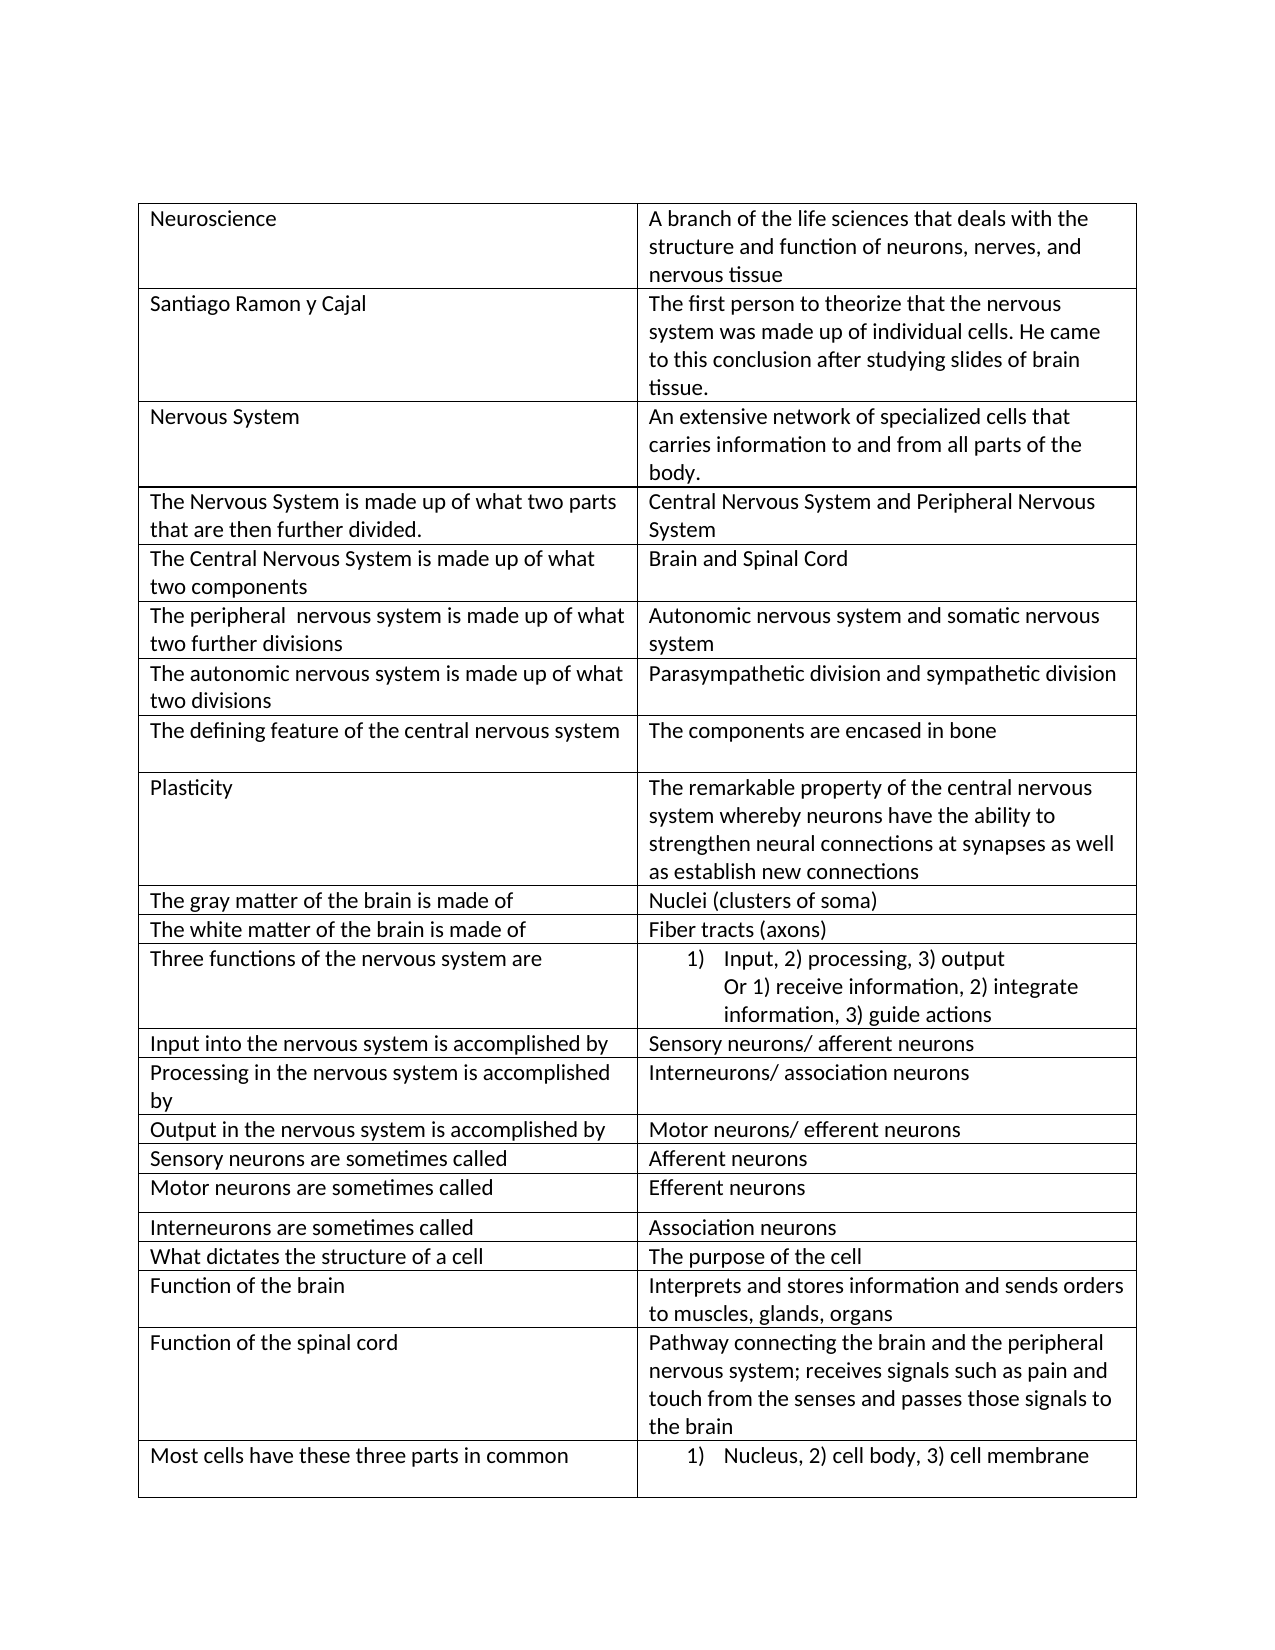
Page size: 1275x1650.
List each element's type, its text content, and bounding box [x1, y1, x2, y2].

table_cell The autonomic nervous system is made up of what two divisions [139, 659, 637, 715]
table_cell Most cells have these three parts in common [139, 1441, 637, 1497]
table_cell Sensory neurons/ afferent neurons [638, 1029, 1136, 1057]
table_cell The Nervous System is made up of what two parts that are then further divided. [139, 488, 637, 543]
table_cell Interprets and stores information and sends orders to muscles, glands, organs [638, 1271, 1136, 1327]
table_cell The first person to theorize that the nervous system was made up of individual cells. He came to this conclusion after studying slides of brain tissue. [638, 289, 1136, 401]
table_cell Output in the nervous system is accomplished by [139, 1115, 637, 1143]
table_cell The gray matter of the brain is made of [139, 886, 637, 914]
table_cell Brain and Spinal Cord [638, 545, 1136, 601]
table_cell Function of the brain [139, 1271, 637, 1327]
table_cell Interneurons/ association neurons [638, 1058, 1136, 1114]
table_cell Fiber tracts (axons) [638, 915, 1136, 943]
table_cell Nervous System [139, 402, 637, 486]
table_cell The components are encased in bone [638, 716, 1136, 772]
table_cell The purpose of the cell [638, 1242, 1136, 1270]
table_cell Pathway connecting the brain and the peripheral nervous system; receives signals such as pain and touch from the senses and passes those signals to the brain [638, 1328, 1136, 1440]
table_cell The remarkable property of the central nervous system whereby neurons have the ability to strengthen neural connections at synapses as well as establish new connections [638, 773, 1136, 885]
table_cell The peripheral nervous system is made up of what two further divisions [139, 602, 637, 658]
table_cell Motor neurons/ efferent neurons [638, 1115, 1136, 1143]
table_header Neuroscience [139, 204, 637, 288]
table_cell Input into the nervous system is accomplished by [139, 1029, 637, 1057]
table_cell Efferent neurons [638, 1174, 1136, 1212]
table_cell Three functions of the nervous system are [139, 944, 637, 1028]
table_cell Sensory neurons are sometimes called [139, 1144, 637, 1172]
table_cell Input, 2) processing, 3) output Or 1) receive information, 2) integrate information, 3) guide actions [638, 944, 1136, 1028]
table_cell The white matter of the brain is made of [139, 915, 637, 943]
table_cell Processing in the nervous system is accomplished by [139, 1058, 637, 1114]
table_cell Afferent neurons [638, 1144, 1136, 1172]
table_cell Function of the spinal cord [139, 1328, 637, 1440]
table_cell Association neurons [638, 1213, 1136, 1241]
table_cell Central Nervous System and Peripheral Nervous System [638, 488, 1136, 543]
table_cell Interneurons are sometimes called [139, 1213, 637, 1241]
table_cell Nucleus, 2) cell body, 3) cell membrane [638, 1441, 1136, 1497]
table_cell Autonomic nervous system and somatic nervous system [638, 602, 1136, 658]
table_cell Motor neurons are sometimes called [139, 1174, 637, 1212]
table_cell Nuclei (clusters of soma) [638, 886, 1136, 914]
table_header A branch of the life sciences that deals with the structure and function of neurons, nerves, and nervous tissue [638, 204, 1136, 288]
table_cell Plasticity [139, 773, 637, 885]
table_cell Santiago Ramon y Cajal [139, 289, 637, 401]
table_cell What dictates the structure of a cell [139, 1242, 637, 1270]
table_cell Parasympathetic division and sympathetic division [638, 659, 1136, 715]
table_cell An extensive network of specialized cells that carries information to and from all parts of the body. [638, 402, 1136, 486]
table_cell The Central Nervous System is made up of what two components [139, 545, 637, 601]
table_cell The defining feature of the central nervous system [139, 716, 637, 772]
